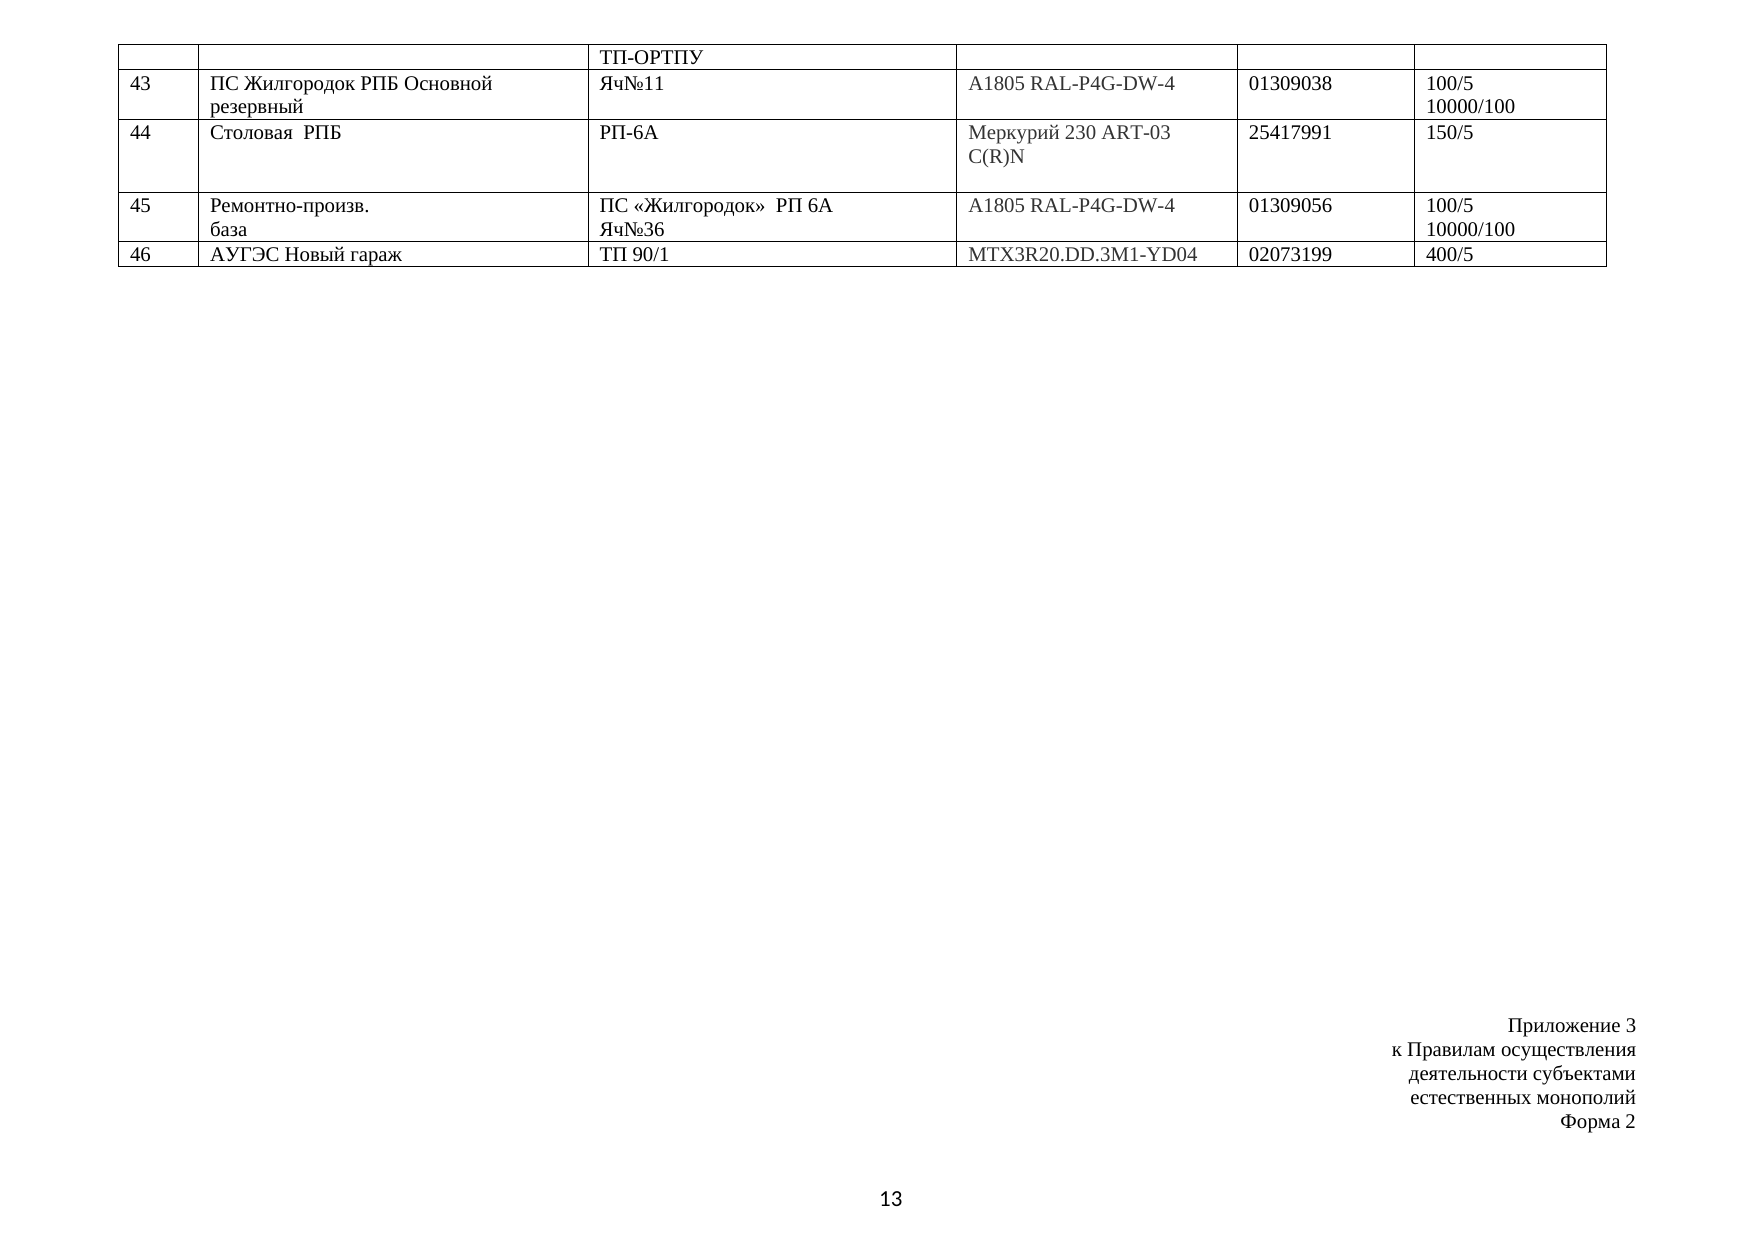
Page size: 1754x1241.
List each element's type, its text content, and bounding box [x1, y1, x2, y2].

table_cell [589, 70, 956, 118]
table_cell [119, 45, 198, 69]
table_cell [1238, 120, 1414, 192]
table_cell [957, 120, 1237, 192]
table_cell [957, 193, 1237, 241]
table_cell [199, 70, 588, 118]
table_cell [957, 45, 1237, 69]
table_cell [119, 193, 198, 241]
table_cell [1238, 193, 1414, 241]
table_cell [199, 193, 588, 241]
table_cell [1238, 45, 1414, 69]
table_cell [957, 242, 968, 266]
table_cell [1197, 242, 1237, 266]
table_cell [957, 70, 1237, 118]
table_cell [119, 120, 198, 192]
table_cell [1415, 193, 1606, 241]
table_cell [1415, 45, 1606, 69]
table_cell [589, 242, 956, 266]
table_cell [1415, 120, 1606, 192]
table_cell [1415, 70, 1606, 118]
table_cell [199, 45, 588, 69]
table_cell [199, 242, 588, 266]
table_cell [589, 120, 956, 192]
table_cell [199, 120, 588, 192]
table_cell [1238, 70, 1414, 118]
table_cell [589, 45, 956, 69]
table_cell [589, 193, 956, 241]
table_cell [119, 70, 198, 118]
text деятельности субъектами естественных монополий Форма 2 [1404, 1061, 1636, 1133]
text Приложение 3 к Правилам осуществления [1392, 1013, 1641, 1061]
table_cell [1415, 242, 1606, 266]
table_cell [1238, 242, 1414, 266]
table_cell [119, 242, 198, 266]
